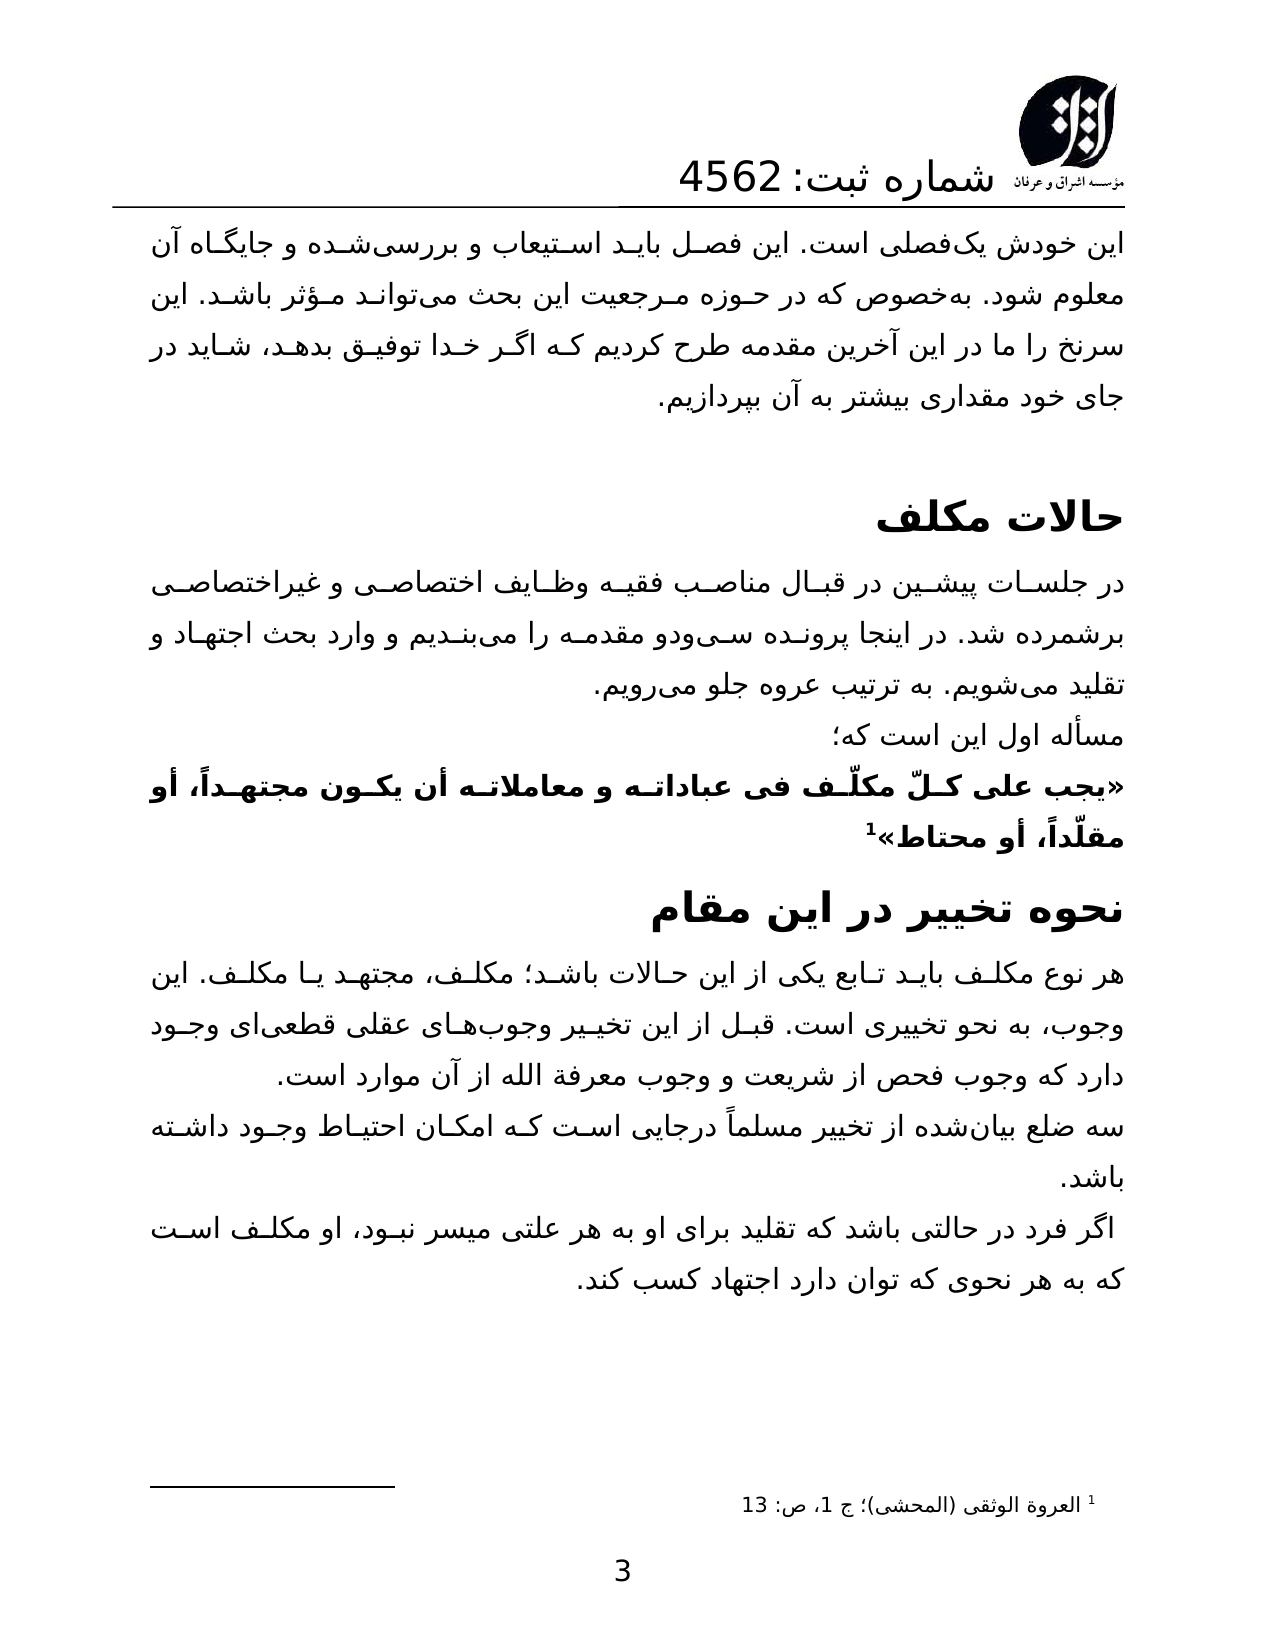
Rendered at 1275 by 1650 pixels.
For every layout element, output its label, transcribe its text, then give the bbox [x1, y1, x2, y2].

subtitle حالات مکلف [150, 493, 1125, 541]
text سه ضلع بیان‌شده از تخییر مسلماً درجایی است که امکان احتیاط وجود داشته باشد. [150, 1109, 1125, 1194]
text مسأله اول این است که؛ [150, 718, 1125, 752]
text هر نوع مکلف باید تابع یکی از این حالات باشد؛ مکلف، مجتهد یا مکلف. این وجوب، به نحو تخییری است. قبل از این تخییر وجوب‌های عقلی قطعی‌ای وجود دارد که وجوب فحص از شریعت و وجوب معرفة الله از آن موارد است. [150, 956, 1125, 1092]
text این خودش یک‌فصلی است. این فصل باید استیعاب و بررسی‌شده و جایگاه آن معلوم شود. به‌خصوص که در حوزه مرجعیت این بحث می‌تواند مؤثر باشد. این سرنخ را ما در این آخرین مقدمه طرح کردیم که اگر خدا توفیق بدهد، شاید در جای خود مقداری بیشتر به آن بپردازیم. [150, 226, 1125, 413]
text اگر فرد در حالتی باشد که تقلید برای او به هر علتی میسر نبود، او مکلف است که به هر نحوی که توان دارد اجتهاد کسب کند. [150, 1211, 1125, 1296]
subtitle نحوه تخییر در این مقام [150, 884, 1125, 932]
text «یجب علی کلّ مکلّف فی عباداته و معاملاته أن یکون مجتهداً، أو مقلّداً، أو محتاط» [150, 769, 1125, 854]
picture [1010, 75, 1125, 192]
text در جلسات پیشین در قبال مناصب فقیه وظایف اختصاصی و غیراختصاصی برشمرده شد. در اینجا پرونده سی‌ودو مقدمه را می‌بندیم و وارد بحث اجتهاد و تقلید می‌شویم. به ترتیب عروه جلو می‌رویم. [150, 566, 1125, 701]
